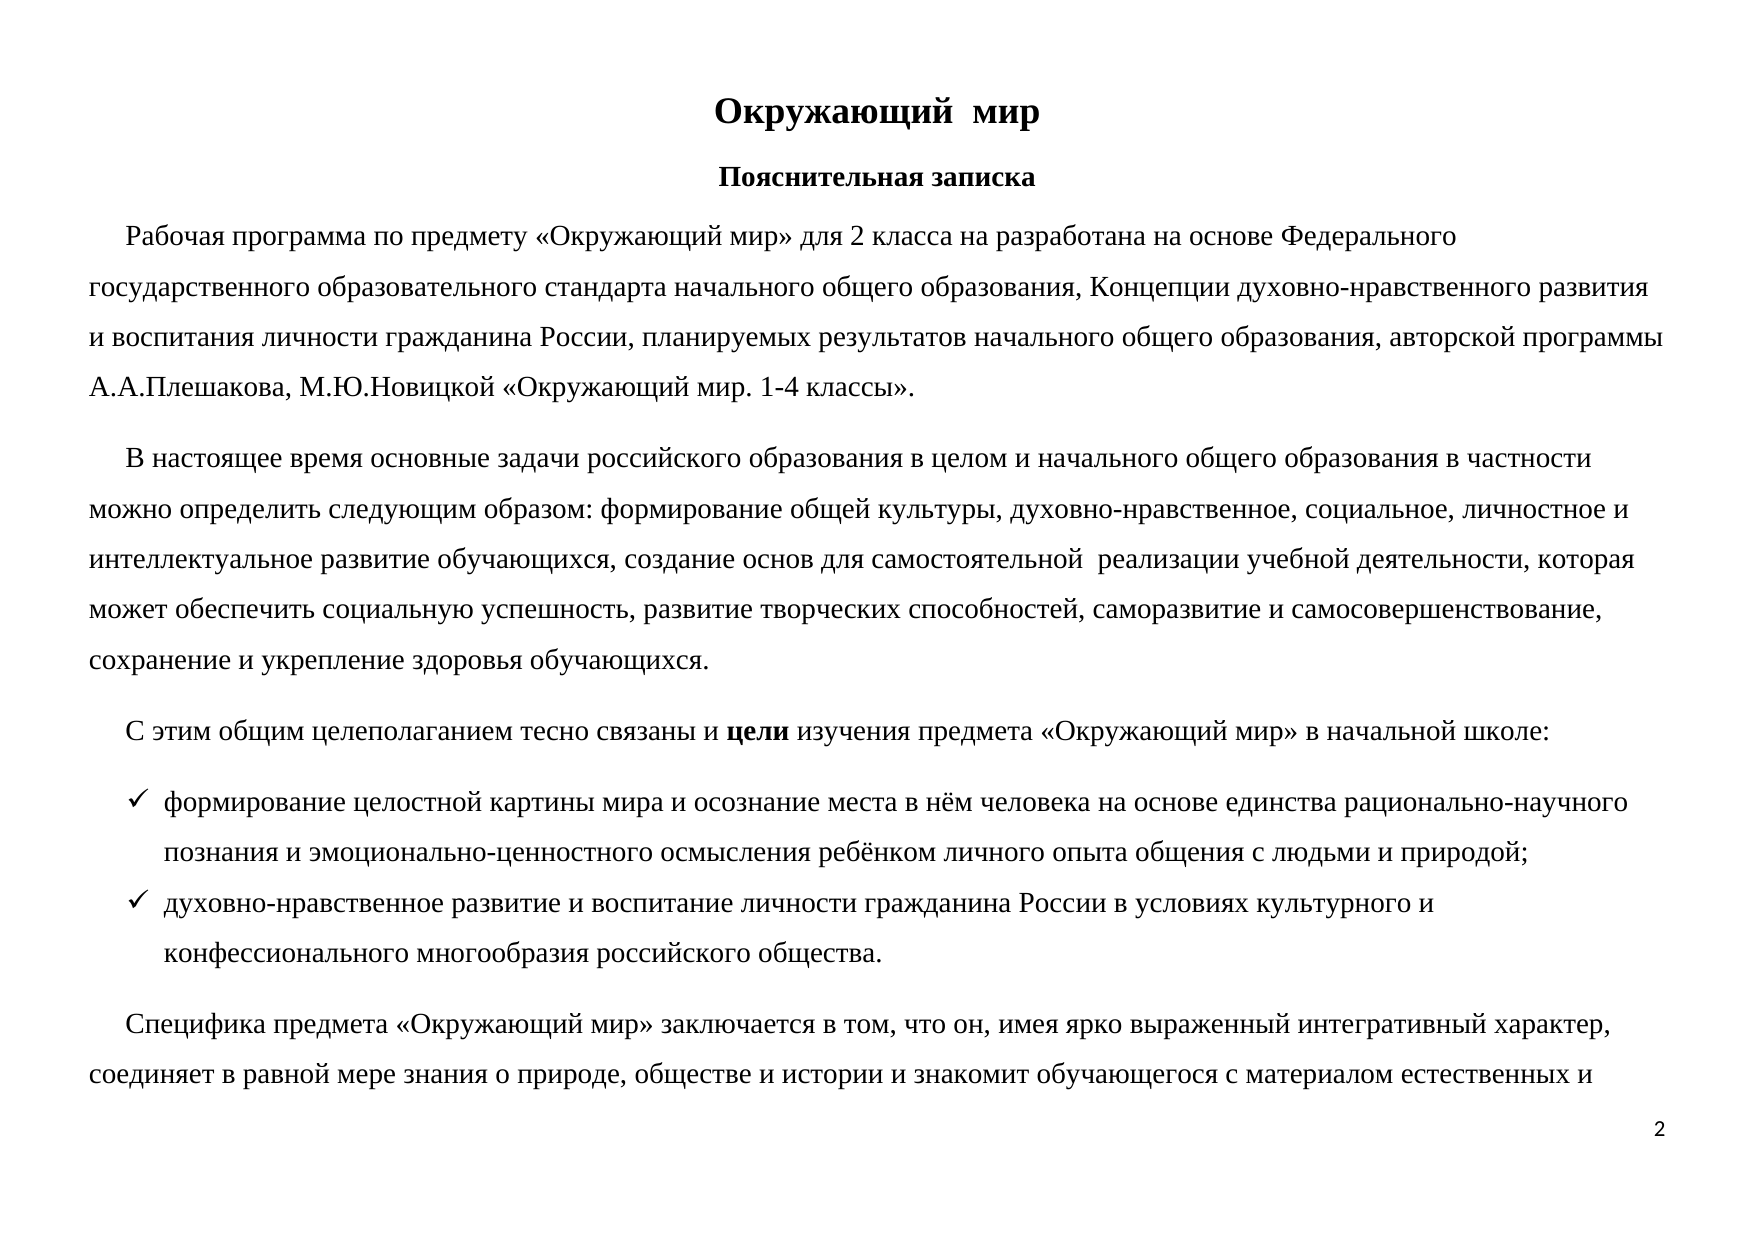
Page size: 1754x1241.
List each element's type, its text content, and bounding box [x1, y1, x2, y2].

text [89, 1006, 1665, 1090]
list духовно-нравственное развитие и воспитание личности гражданина России в условиях культурного и конфессионального многообразия российского общества. [126, 885, 1665, 969]
text Пояснительная записка [89, 159, 1665, 193]
text Окружающий мир [89, 89, 1665, 132]
text В настоящее время основные задачи российского образования в целом и начального общего образования в частности можно определить следующим образом: формирование общей культуры, духовно-нравственное, социальное, личностное и интеллектуальное развитие обучающихся, создание основ для самостоятельной реализации учебной деятельности, которая может обеспечить социальную успешность, развитие творческих способностей, саморазвитие и самосовершенствование, сохранение и укрепление здоровья обучающихся. [89, 441, 1665, 675]
list формирование целостной картины мира и осознание места в нём человека на основе единства рационально-научного познания и эмоционально-ценностного осмысления ребёнком личного опыта общения с людьми и природой; [126, 784, 1665, 868]
text Рабочая программа по предмету «Окружающий мир» для 2 класса на разработана на основе Федерального государственного образовательного стандарта начального общего образования, Концепции духовно-нравственного развития и воспитания личности гражданина России, планируемых результатов начального общего образования, авторской программы А.А.Плешакова, М.Ю.Новицкой «Окружающий мир. 1-4 классы». [89, 218, 1665, 403]
text С этим общим целеполаганием тесно связаны и цели изучения предмета «Окружающий мир» в начальной школе: [89, 713, 1665, 746]
